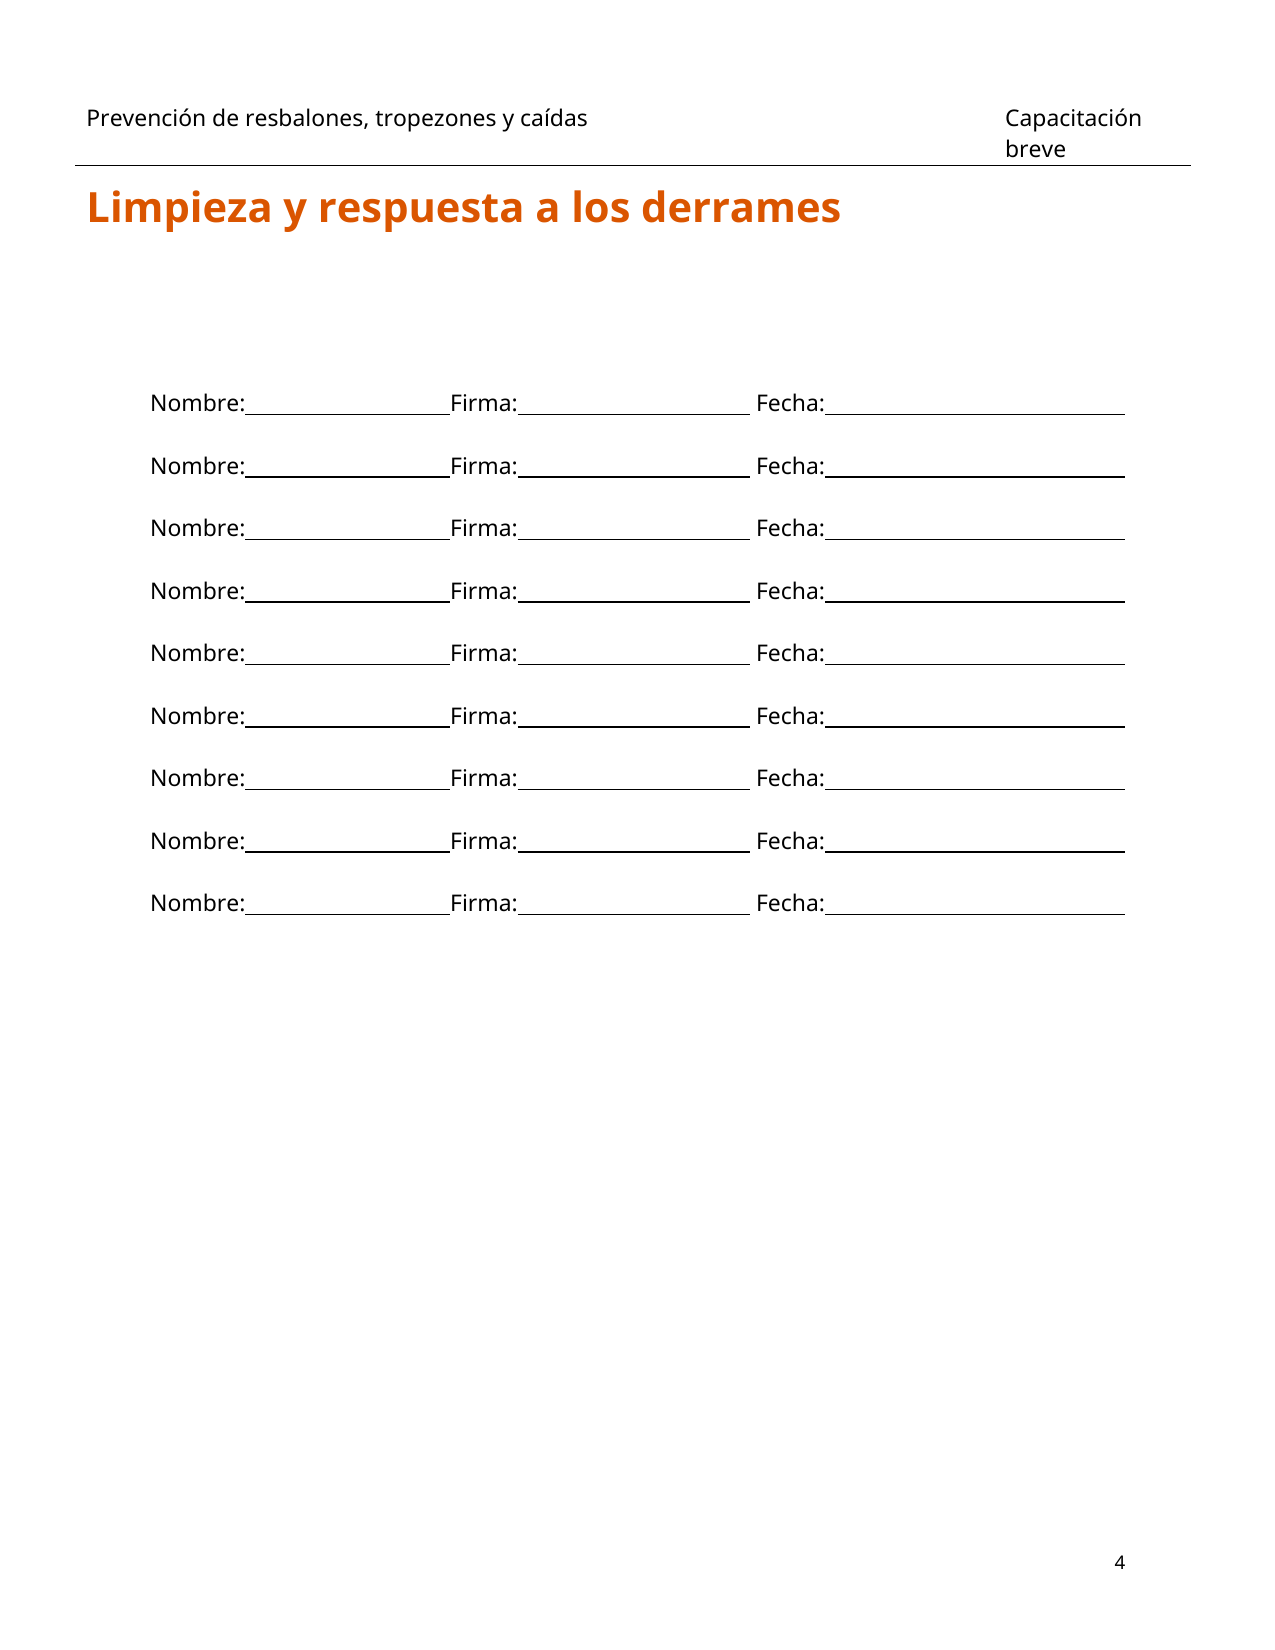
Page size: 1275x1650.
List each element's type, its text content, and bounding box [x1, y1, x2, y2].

text Nombre: Firma: Fecha: [150, 575, 1125, 606]
text Nombre: Firma: Fecha: [150, 700, 1125, 731]
text Nombre: Firma: Fecha: [150, 637, 1125, 668]
text Nombre: Firma: Fecha: [150, 450, 1125, 481]
text Nombre: Firma: Fecha: [150, 762, 1125, 793]
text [150, 387, 1125, 418]
text Nombre: Firma: Fecha: [150, 825, 1125, 856]
text Nombre: Firma: Fecha: [150, 512, 1125, 543]
text Nombre: Firma: Fecha: [150, 887, 1125, 918]
